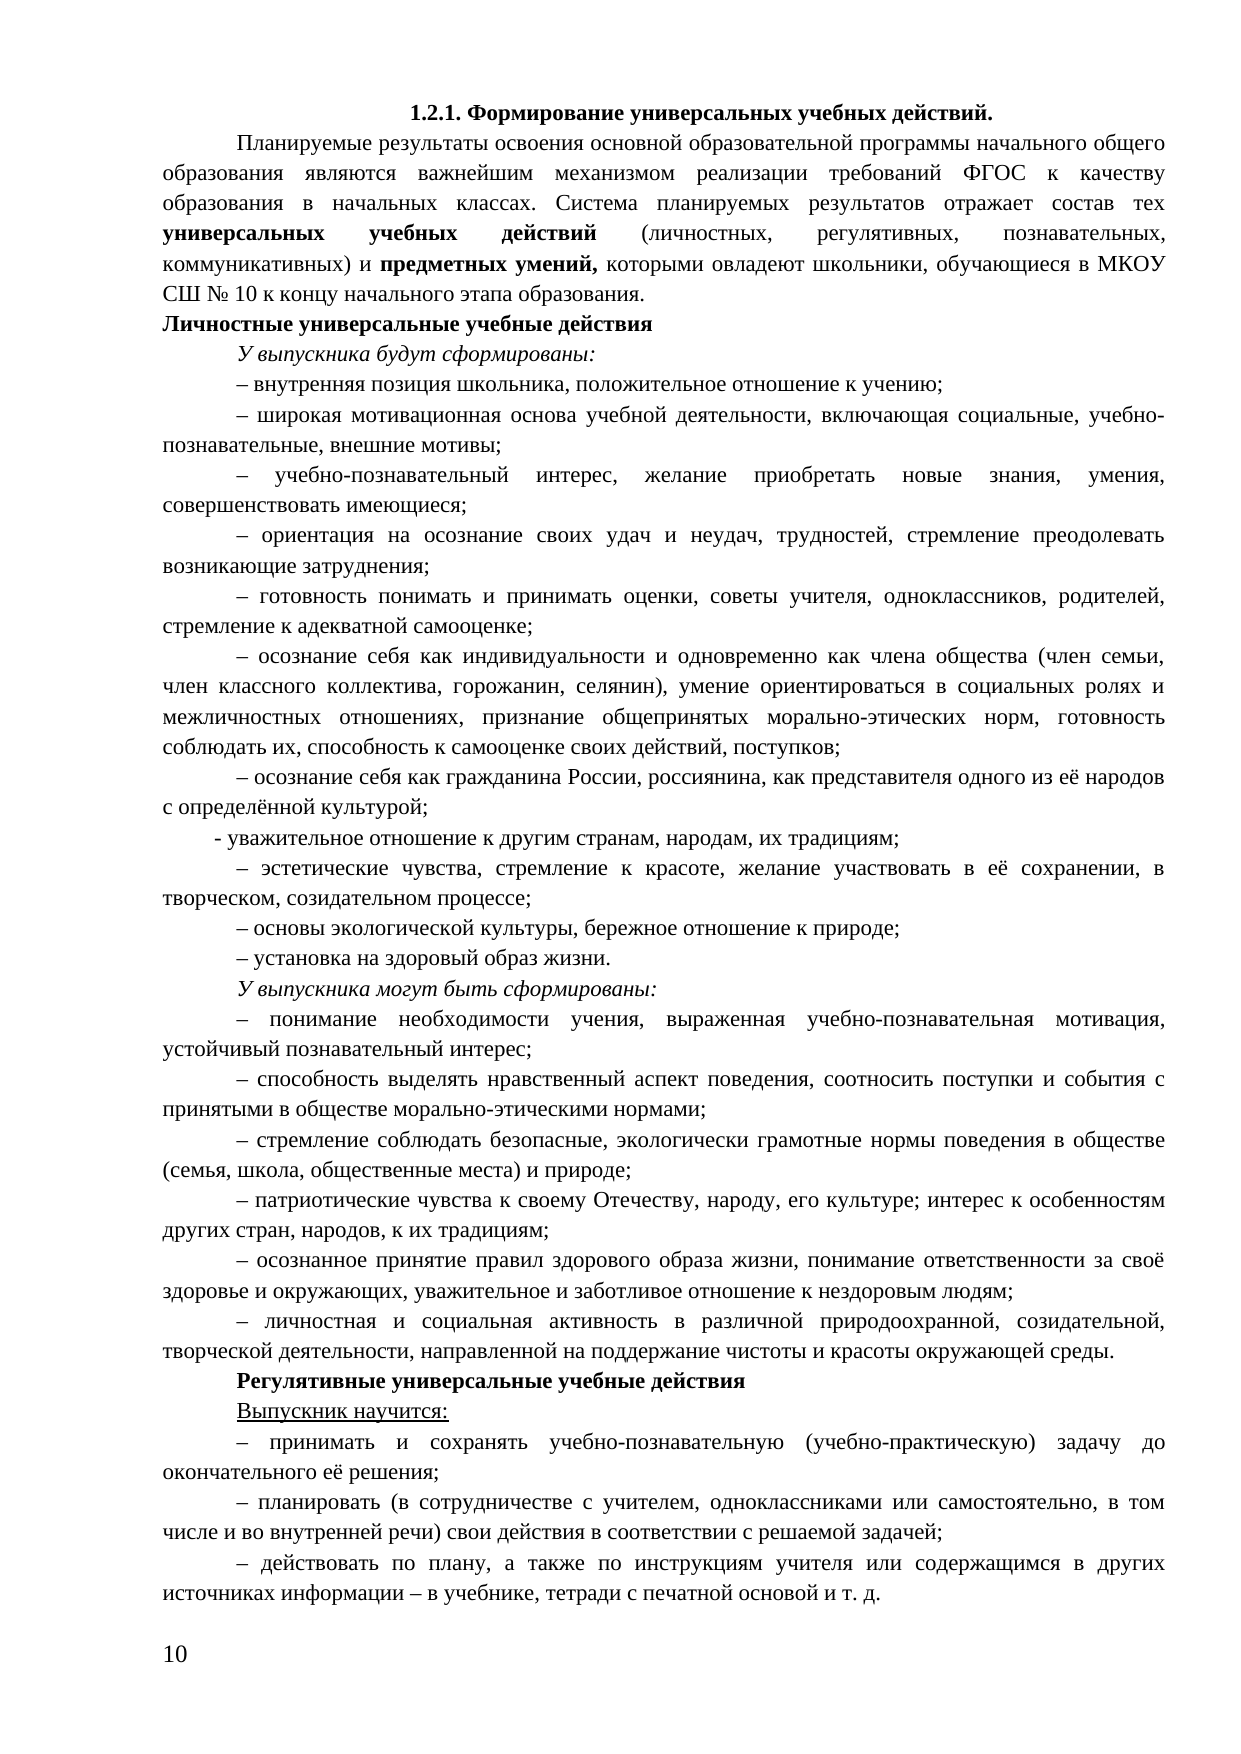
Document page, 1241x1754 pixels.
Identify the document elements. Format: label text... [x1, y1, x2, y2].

text У выпускника будут сформированы: [162, 340, 1167, 367]
text – способность выделять нравственный аспект поведения, соотносить поступки и события с принятыми в обществе морально-этическими нормами; [162, 1065, 1167, 1122]
text – патриотические чувства к своему Отечеству, народу, его культуре; интерес к особенностям других стран, народов, к их традициям; [162, 1186, 1167, 1243]
text – осознание себя как гражданина России, россиянина, как представителя одного из её народов с определённой культурой; [162, 763, 1167, 820]
text – личностная и социальная активность в различной природоохранной, созидательной, творческой деятельности, направленной на поддержание чистоты и красоты окружающей среды. [162, 1307, 1167, 1363]
text – эстетические чувства, стремление к красоте, желание участвовать в её сохранении, в творческом, созидательном процессе; [162, 854, 1167, 910]
text – учебно-познавательный интерес, желание приобретать новые знания, умения, совершенствовать имеющиеся; [162, 461, 1167, 518]
text – основы экологической культуры, бережное отношение к природе; [162, 914, 1167, 941]
text 1.2.1. Формирование универсальных учебных действий. [162, 99, 1167, 125]
text – понимание необходимости учения, выраженная учебно-познавательная мотивация, устойчивый познавательный интерес; [162, 1005, 1167, 1061]
text Регулятивные универсальные учебные действия [162, 1367, 1167, 1394]
text Планируемые результаты освоения основной образовательной программы начального общего образования являются важнейшим механизмом реализации требований ФГОС к качеству образования в начальных классах. Система планируемых результатов отражает состав тех универсальных учебных действий (личностных, регулятивных, познавательных, коммуникативных) и предметных умений, которыми овладеют школьники, обучающиеся в МКОУ СШ № 10 к концу начального этапа образования. [162, 129, 1167, 306]
text – планировать (в сотрудничестве с учителем, одноклассниками или самостоятельно, в том числе и во внутренней речи) свои действия в соответствии с решаемой задачей; [162, 1488, 1167, 1545]
text Выпускник научится: [162, 1398, 1167, 1424]
text – готовность понимать и принимать оценки, советы учителя, одноклассников, родителей, стремление к адекватной самооценке; [162, 582, 1167, 638]
text – ориентация на осознание своих удач и неудач, трудностей, стремление преодолевать возникающие затруднения; [162, 522, 1167, 578]
text – принимать и сохранять учебно-познавательную (учебно-практическую) задачу до окончательного её решения; [162, 1428, 1167, 1484]
text – широкая мотивационная основа учебной деятельности, включающая социальные, учебно-познавательные, внешние мотивы; [162, 401, 1167, 457]
text – осознание себя как индивидуальности и одновременно как члена общества (член семьи, член классного коллектива, горожанин, селянин), умение ориентироваться в социальных ролях и межличностных отношениях, признание общепринятых морально-этических норм, готовность соблюдать их, способность к самооценке своих действий, поступков; [162, 642, 1167, 759]
text – стремление соблюдать безопасные, экологически грамотные нормы поведения в обществе (семья, школа, общественные места) и природе; [162, 1126, 1167, 1182]
text – внутренняя позиция школьника, положительное отношение к учению; [162, 371, 1167, 397]
text Личностные универсальные учебные действия [162, 310, 1167, 336]
text – осознанное принятие правил здорового образа жизни, понимание ответственности за своё здоровье и окружающих, уважительное и заботливое отношение к нездоровым людям; [162, 1247, 1167, 1303]
text – установка на здоровый образ жизни. [162, 944, 1167, 971]
text У выпускника могут быть сформированы: [162, 975, 1167, 1001]
text - уважительное отношение к другим странам, народам, их традициям; [162, 824, 1167, 850]
text – действовать по плану, а также по инструкциям учителя или содержащимся в других источниках информации – в учебнике, тетради с печатной основой и т. д. [162, 1549, 1167, 1605]
